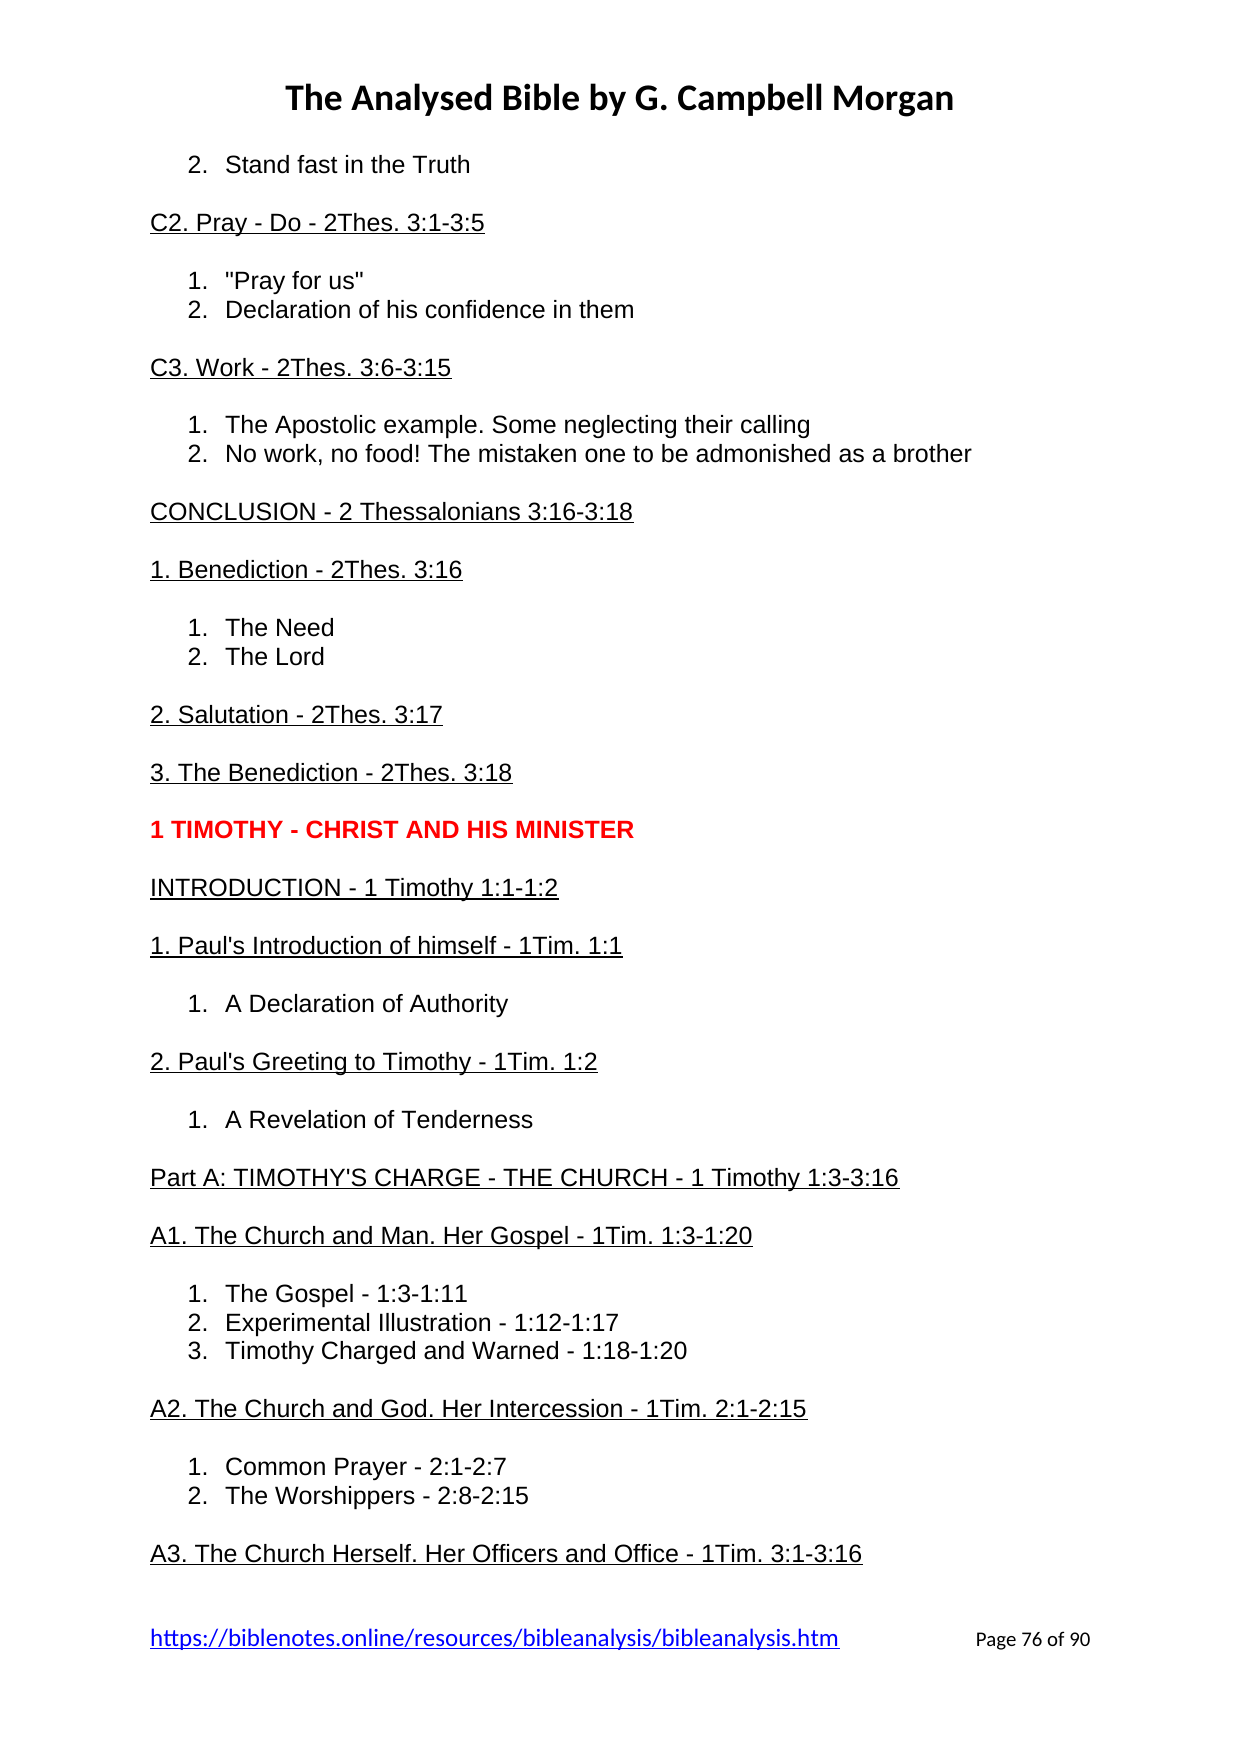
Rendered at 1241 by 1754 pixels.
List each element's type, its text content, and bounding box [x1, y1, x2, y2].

text INTRODUCTION - 1 Timothy 1:1-1:2 [150, 873, 1090, 902]
text A1. The Church and Man. Her Gospel - 1Tim. 1:3-1:20 [150, 1221, 1090, 1249]
list Stand fast in the Truth [187, 150, 1090, 179]
list No work, no food! The mistaken one to be admonished as a brother [187, 439, 1090, 468]
list The Gospel - 1:3-1:11 [187, 1279, 1090, 1307]
text 2. Paul's Greeting to Timothy - 1Tim. 1:2 [150, 1047, 1090, 1076]
list "Pray for us" [187, 266, 1090, 294]
list Timothy Charged and Warned - 1:18-1:20 [187, 1336, 1090, 1365]
text CONCLUSION - 2 Thessalonians 3:16-3:18 [150, 497, 1090, 526]
list The Lord [187, 642, 1090, 670]
list A Revelation of Tenderness [187, 1105, 1090, 1134]
text A2. The Church and God. Her Intercession - 1Tim. 2:1-2:15 [150, 1394, 1090, 1423]
list Experimental Illustration - 1:12-1:17 [187, 1307, 1090, 1336]
text C2. Pray - Do - 2Thes. 3:1-3:5 [150, 208, 1090, 237]
text 1 TIMOTHY - CHRIST AND HIS MINISTER [150, 815, 1090, 844]
text A3. The Church Herself. Her Officers and Office - 1Tim. 3:1-3:16 [150, 1539, 1090, 1567]
text 1. Benediction - 2Thes. 3:16 [150, 555, 1090, 584]
text Part A: TIMOTHY'S CHARGE - THE CHURCH - 1 Timothy 1:3-3:16 [150, 1163, 1090, 1192]
list The Worshippers - 2:8-2:15 [187, 1481, 1090, 1509]
list The Apostolic example. Some neglecting their calling [187, 410, 1090, 439]
list The Need [187, 613, 1090, 642]
list Declaration of his confidence in them [187, 294, 1090, 323]
list A Declaration of Authority [187, 989, 1090, 1018]
text 2. Salutation - 2Thes. 3:17 [150, 699, 1090, 728]
list Common Prayer - 2:1-2:7 [187, 1452, 1090, 1481]
text 1. Paul's Introduction of himself - 1Tim. 1:1 [150, 931, 1090, 960]
text C3. Work - 2Thes. 3:6-3:15 [150, 352, 1090, 381]
text 3. The Benediction - 2Thes. 3:18 [150, 757, 1090, 786]
